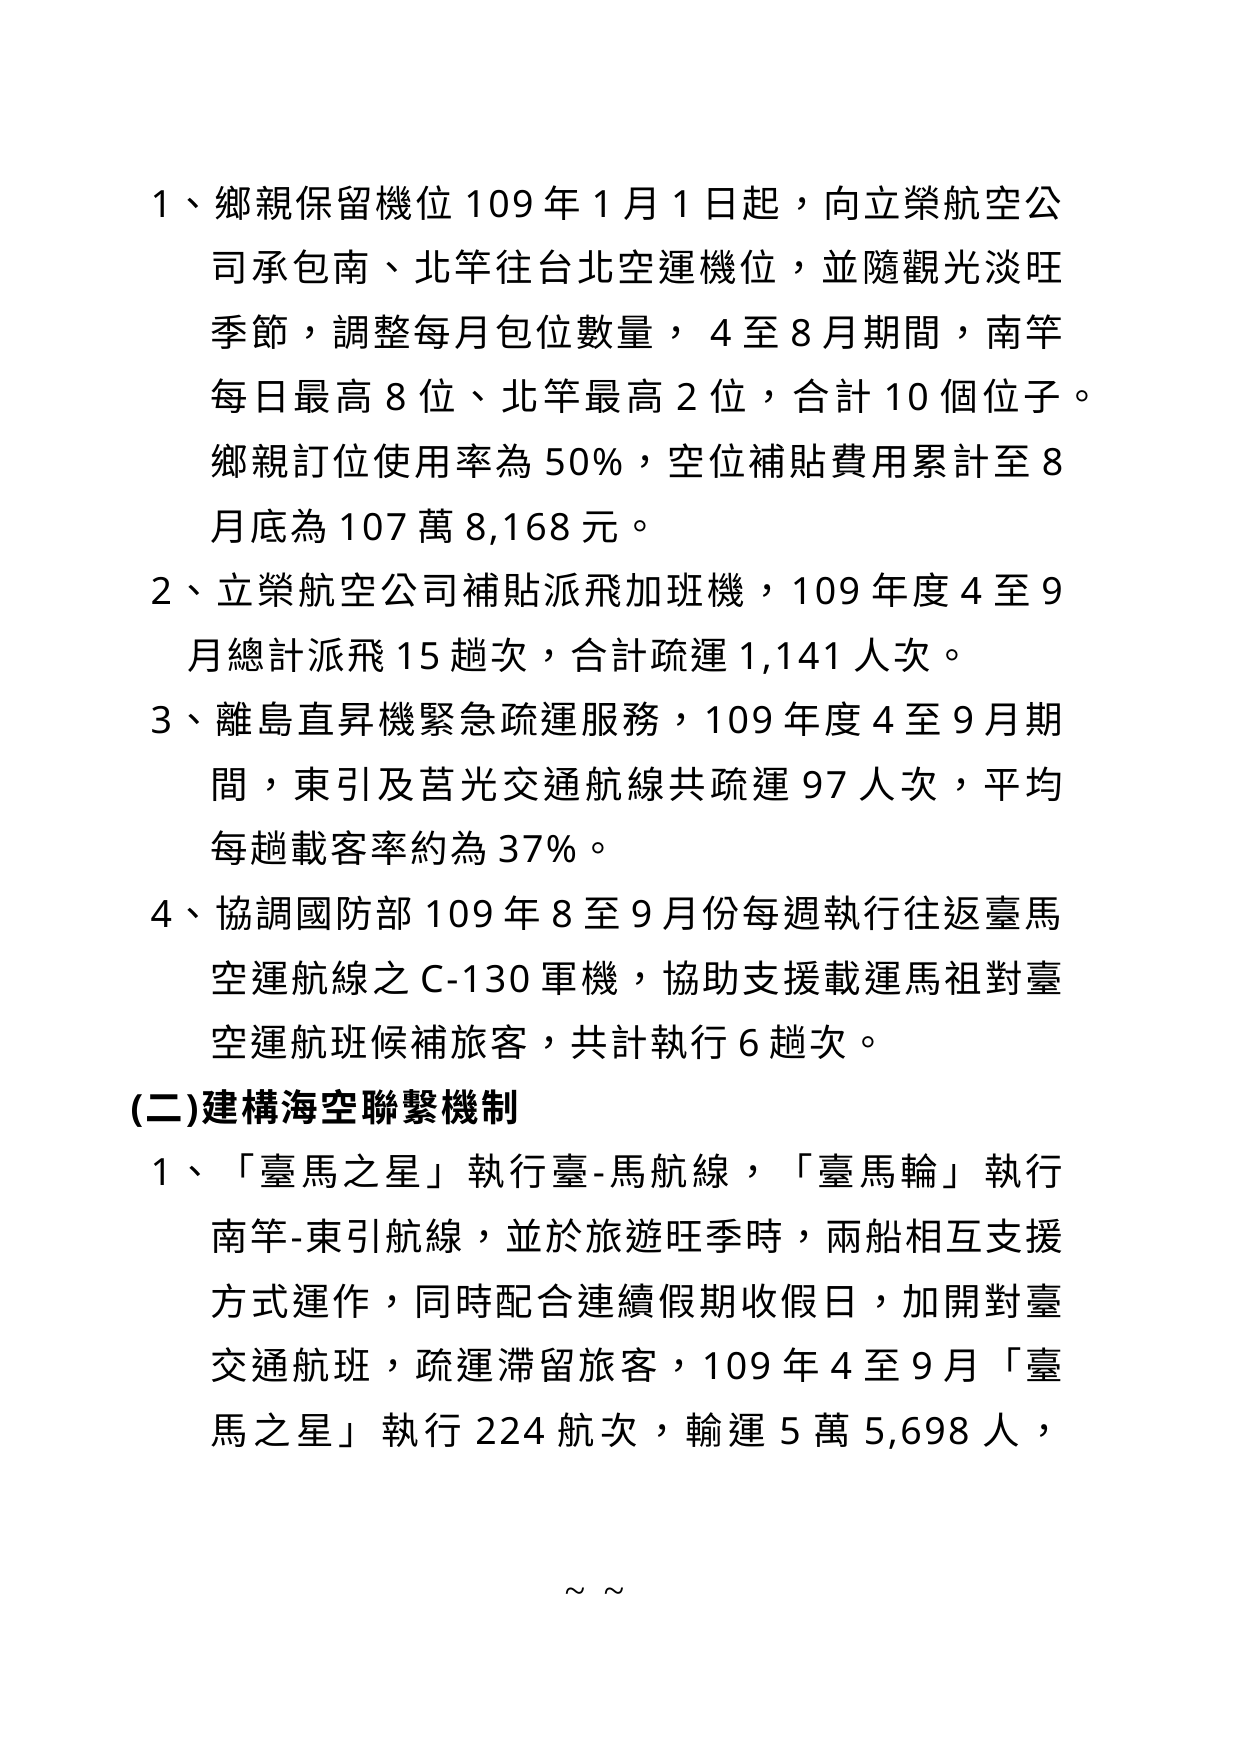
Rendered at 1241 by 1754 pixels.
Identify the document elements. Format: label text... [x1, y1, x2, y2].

text 1、鄉親保留機位109年1月1日起，向立榮航空公司承包南、北竿往台北空運機位，並隨觀光淡旺季節，調整每月包位數量， 4至8月期間，南竿每日最高8位、北竿最高2位，合計10個位子。鄉親訂位使用率為50%，空位補貼費用累計至8月底為107萬8,168元。 [150, 165, 1063, 553]
text 4、協調國防部109年8至9月份每週執行往返臺馬空運航線之C-130軍機，協助支援載運馬祖對臺空運航班候補旅客，共計執行6趟次。 [150, 876, 1063, 1069]
text 月總計派飛15趟次，合計疏運1,141人次。 [150, 617, 1063, 682]
text 2、立榮航空公司補貼派飛加班機，109年度4至9 [150, 553, 1063, 617]
text (二)建構海空聯繫機制 [130, 1069, 1063, 1134]
text 3、離島直昇機緊急疏運服務，109年度4至9月期間，東引及莒光交通航線共疏運97人次，平均每趟載客率約為37%。 [150, 682, 1063, 876]
